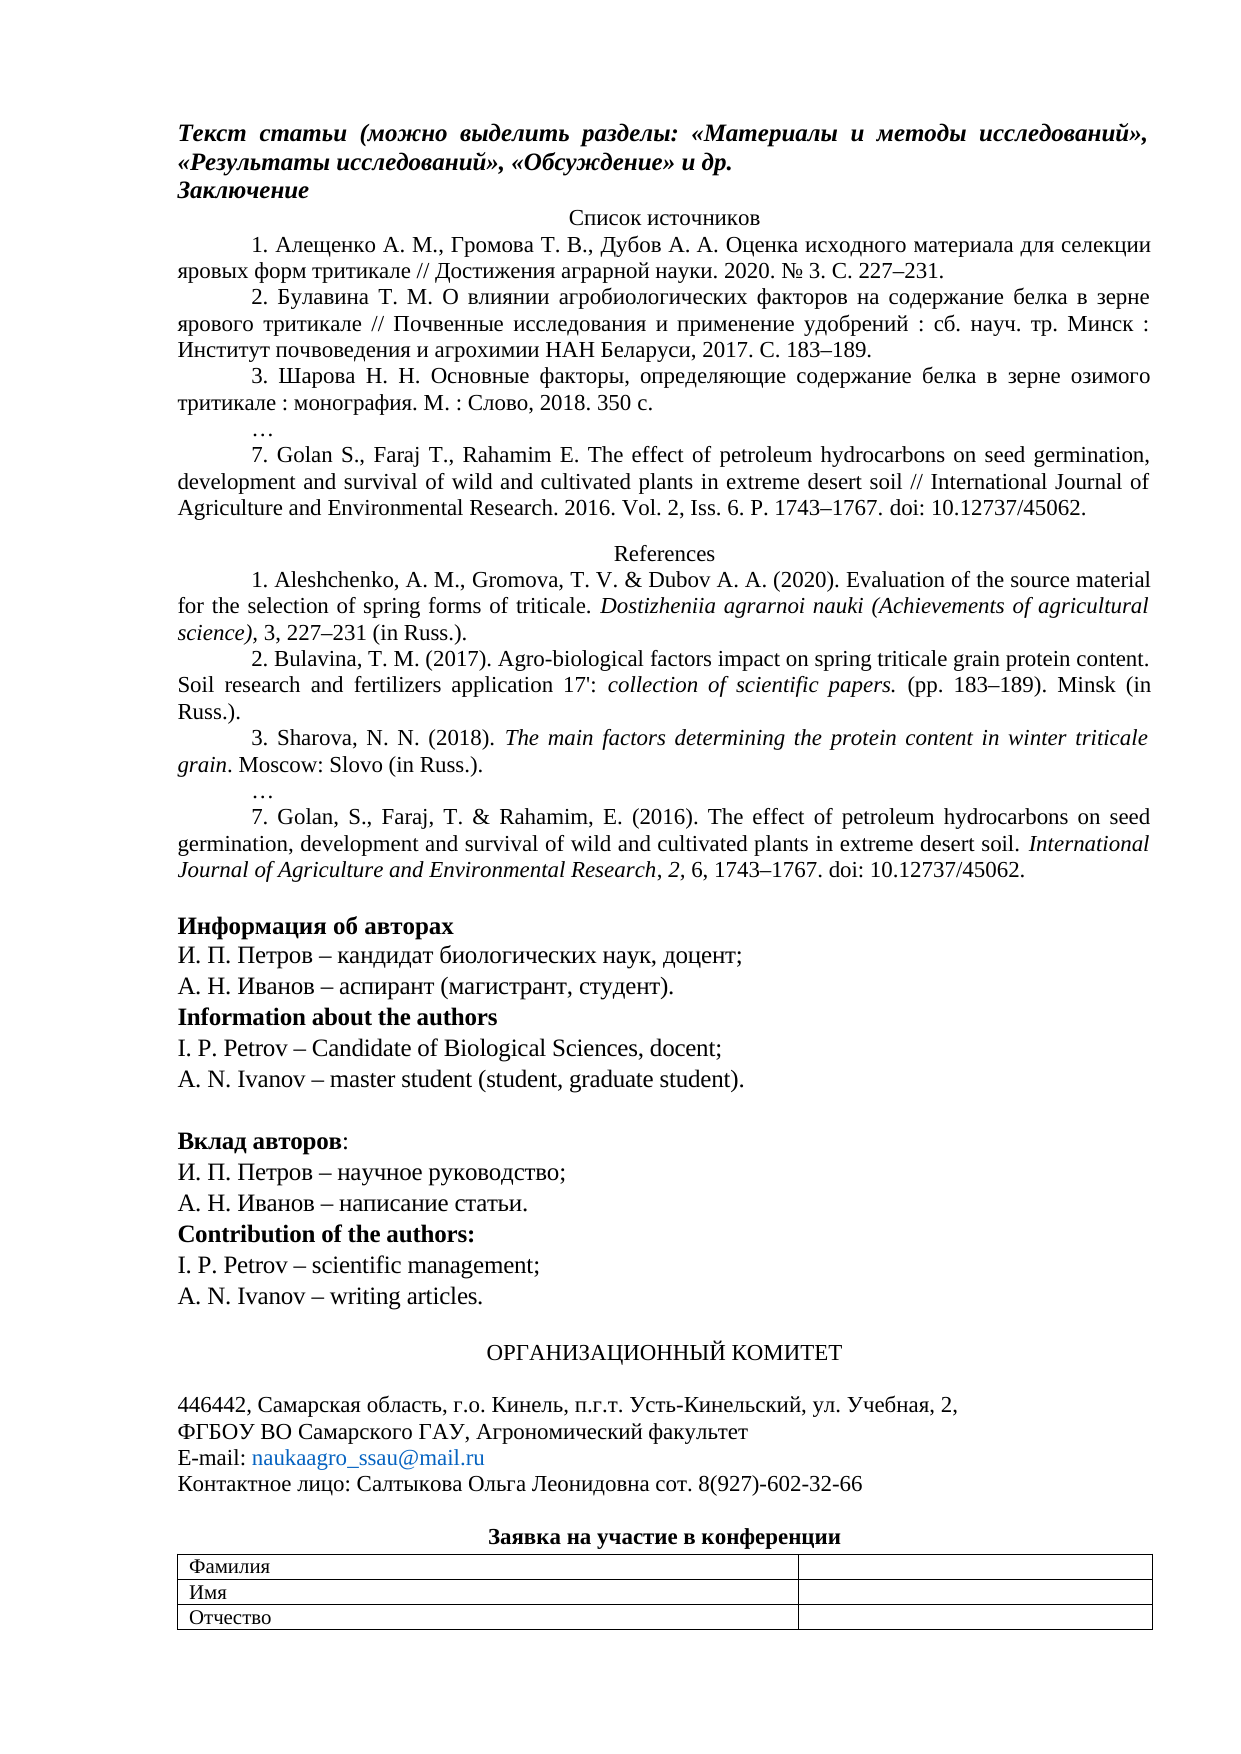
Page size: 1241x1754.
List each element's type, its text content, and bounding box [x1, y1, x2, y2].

text Заявка на участие в конференции [177, 1523, 1152, 1549]
text Список источников [177, 204, 1152, 231]
text Contribution of the authors: [177, 1219, 1152, 1248]
table_cell Отчество [178, 1605, 798, 1629]
table_cell Имя [178, 1580, 798, 1604]
text Информация об авторах [177, 911, 1152, 940]
table_header Фамилия [178, 1555, 798, 1578]
text 3. Шарова Н. Н. Основные факторы, определяющие содержание белка в зерне озимого тритикале : монография. М. : Слово, 2018. 350 с. [177, 362, 1152, 415]
text 1. Алещенко А. М., Громова Т. В., Дубов А. А. Оценка исходного материала для селекции яровых форм тритикале // Достижения аграрной науки. 2020. № 3. С. 227–231. [177, 231, 1152, 283]
text 2. Булавина Т. М. О влиянии агробиологических факторов на содержание белка в зерне ярового тритикале // Почвенные исследования и применение удобрений : сб. науч. тр. Минск : Институт почвоведения и агрохимии НАН Беларуси, 2017. С. 183–189. [177, 283, 1152, 362]
table_header [799, 1555, 1152, 1578]
text И. П. Петров – научное руководство; [177, 1157, 1152, 1186]
text A. N. Ivanov – writing articles. [177, 1281, 1152, 1310]
text 3. Sharova, N. N. (2018). The main factors determining the protein content in winter triticale grain. Moscow: Slovo (in Russ.). [177, 724, 1152, 777]
text Information about the authors [177, 1002, 1152, 1031]
text Контактное лицо: Салтыкова Ольга Леонидовна сот. 8(927)-602-32-66 [177, 1471, 1152, 1497]
text 7. Golan S., Faraj T., Rahamim E. The effect of petroleum hydrocarbons on seed germination, development and survival of wild and cultivated plants in extreme desert soil // International Journal of Agriculture and Environmental Research. 2016. Vol. 2, Iss. 6. P. 1743–1767. doi: 10.12737/45062. [177, 442, 1152, 521]
text E-mail: naukaagro_ssau@mail.ru [177, 1444, 1152, 1471]
text 7. Golan, S., Faraj, T. & Rahamim, E. (2016). The effect of petroleum hydrocarbons on seed germination, development and survival of wild and cultivated plants in extreme desert soil. International Journal of Agriculture and Environmental Research, 2, 6, 1743–1767. doi: 10.12737/45062. [177, 803, 1152, 882]
table_cell [799, 1580, 1152, 1604]
table_cell [799, 1605, 1152, 1629]
text 1. Aleshchenko, A. M., Gromova, T. V. & Dubov A. A. (2020). Evaluation of the source material for the selection of spring forms of triticale. Dostizheniia agrarnoi nauki (Achievements of agricultural science), 3, 227–231 (in Russ.). [177, 566, 1152, 645]
text А. Н. Иванов – аспирант (магистрант, студент). [177, 971, 1152, 1000]
text I. P. Petrov – scientific management; [177, 1250, 1152, 1279]
text References [177, 540, 1152, 566]
text … [177, 415, 1152, 442]
text А. Н. Иванов – написание статьи. [177, 1188, 1152, 1217]
text Вклад авторов: [177, 1126, 1152, 1155]
text ОРГАНИЗАЦИОННЫЙ КОМИТЕТ [177, 1339, 1152, 1365]
text ФГБОУ ВО Самарского ГАУ, Агрономический факультет [177, 1418, 1152, 1444]
text 446442, Самарская область, г.о. Кинель, п.г.т. Усть-Кинельский, ул. Учебная, 2, [177, 1391, 1152, 1418]
text 2. Bulavina, T. M. (2017). Agro-biological factors impact on spring triticale grain protein content. Soil research and fertilizers application 17': collection of scientific papers. (pp. 183–189). Minsk (in Russ.). [177, 645, 1152, 724]
text A. N. Ivanov – master student (student, graduate student). [177, 1064, 1152, 1093]
text Текст статьи (можно выделить разделы: «Материалы и методы исследований», «Результаты исследований», «Обсуждение» и др. [177, 118, 1152, 176]
text I. P. Petrov – Candidate of Biological Sciences, docent; [177, 1033, 1152, 1062]
text … [177, 777, 1152, 803]
text И. П. Петров – кандидат биологических наук, доцент; [177, 940, 1152, 969]
text Заключение [177, 176, 1152, 204]
